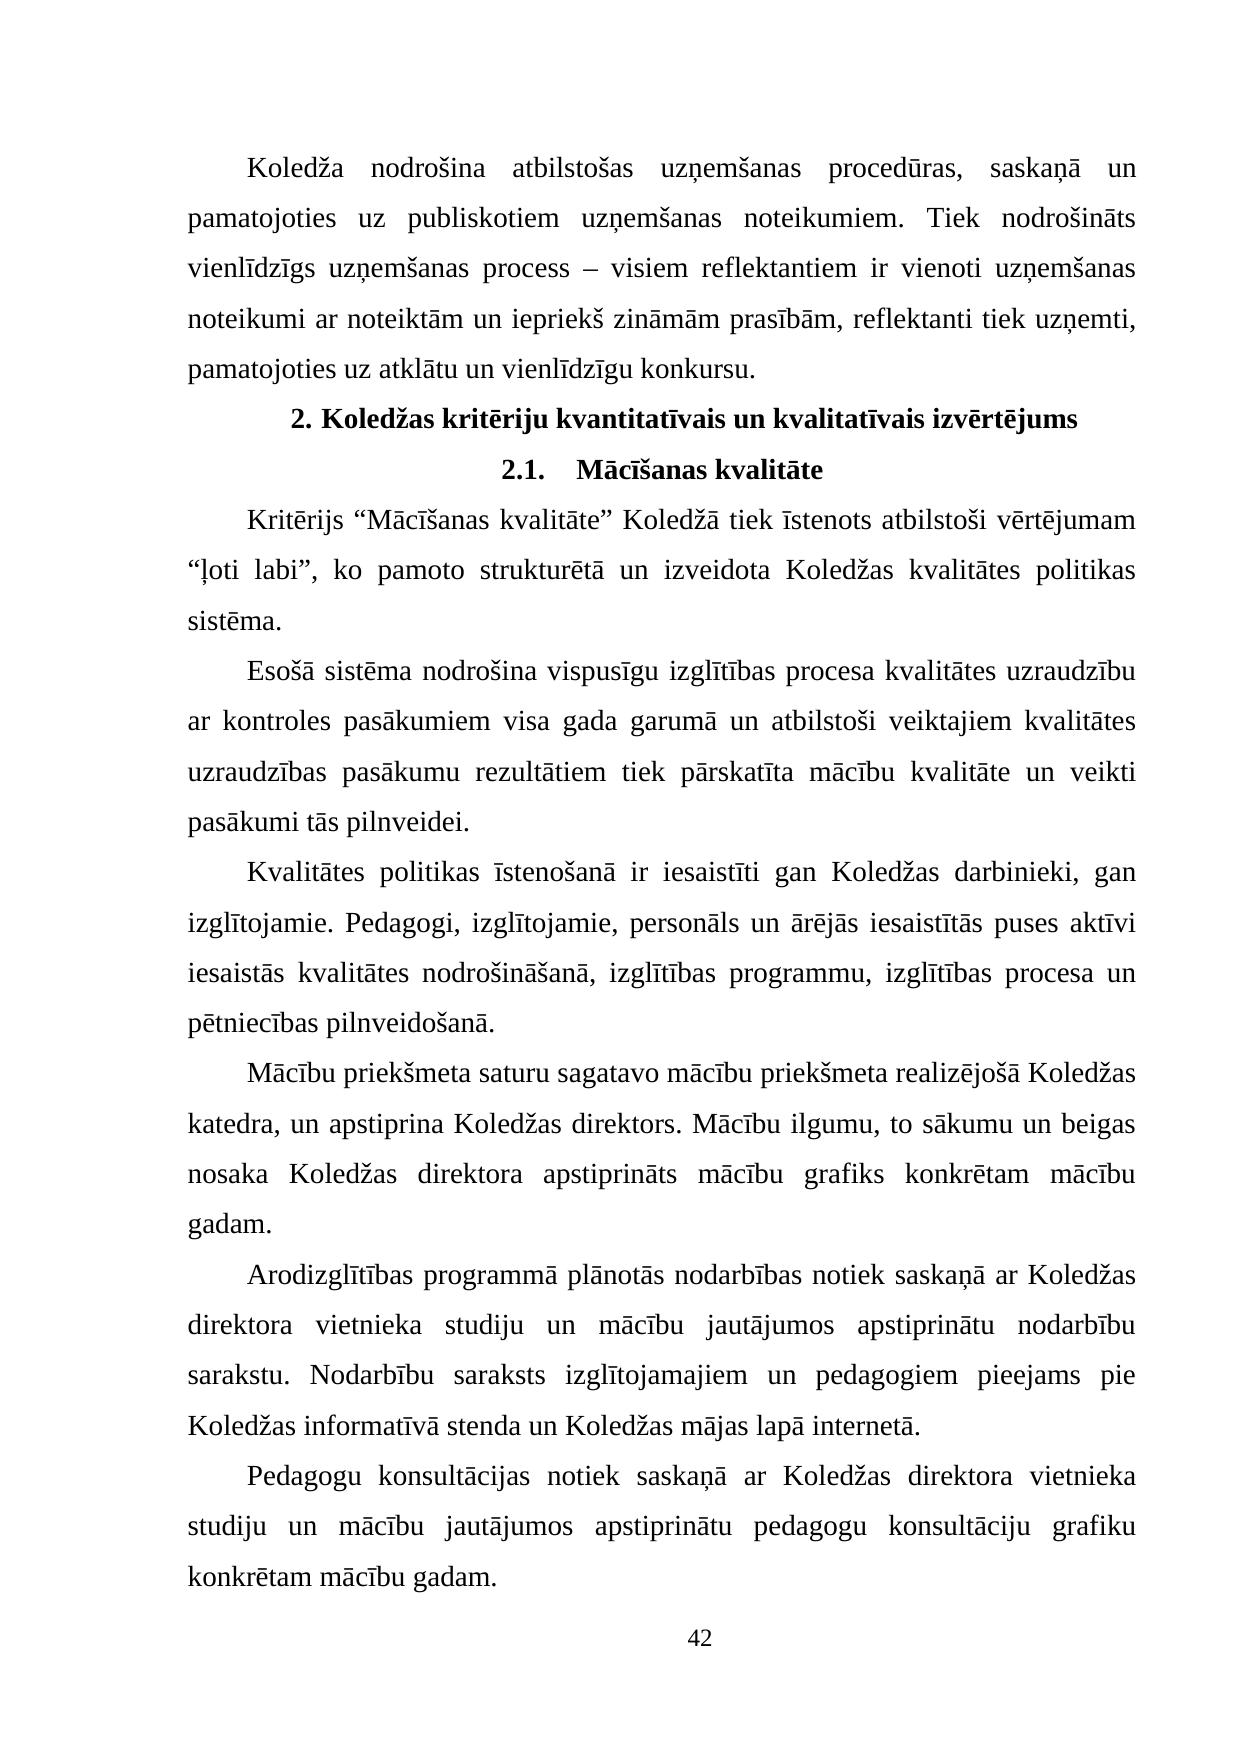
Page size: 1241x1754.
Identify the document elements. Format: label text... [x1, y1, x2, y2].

text Koledža nodrošina atbilstošas uzņemšanas procedūras, saskaņā un pamatojoties uz publiskotiem uzņemšanas noteikumiem. Tiek nodrošināts vienlīdzīgs uzņemšanas process – visiem reflektantiem ir vienoti uzņemšanas noteikumi ar noteiktām un iepriekš zināmām prasībām, reflektanti tiek uzņemti, pamatojoties uz atklātu un vienlīdzīgu konkursu. [187, 150, 1137, 385]
text Pedagogu konsultācijas notiek saskaņā ar Koledžas direktora vietnieka studiju un mācību jautājumos apstiprinātu pedagogu konsultāciju grafiku konkrētam mācību gadam. [187, 1458, 1137, 1592]
text Arodizglītības programmā plānotās nodarbības notiek saskaņā ar Koledžas direktora vietnieka studiju un mācību jautājumos apstiprinātu nodarbību sarakstu. Nodarbību saraksts izglītojamajiem un pedagogiem pieejams pie Koledžas informatīvā stenda un Koledžas mājas lapā internetā. [187, 1257, 1137, 1441]
text Esošā sistēma nodrošina vispusīgu izglītības procesa kvalitātes uzraudzību ar kontroles pasākumiem visa gada garumā un atbilstoši veiktajiem kvalitātes uzraudzības pasākumu rezultātiem tiek pārskatīta mācību kvalitāte un veikti pasākumi tās pilnveidei. [187, 653, 1137, 838]
text Mācību priekšmeta saturu sagatavo mācību priekšmeta realizējošā Koledžas katedra, un apstiprina Koledžas direktors. Mācību ilgumu, to sākumu un beigas nosaka Koledžas direktora apstiprināts mācību grafiks konkrētam mācību gadam. [187, 1056, 1137, 1240]
text Kritērijs “Mācīšanas kvalitāte” Koledžā tiek īstenots atbilstoši vērtējumam “ļoti labi”, ko pamoto strukturētā un izveidota Koledžas kvalitātes politikas sistēma. [187, 502, 1137, 636]
list Koledžas kritēriju kvantitatīvais un kvalitatīvais izvērtējums [187, 402, 1137, 435]
text Kvalitātes politikas īstenošanā ir iesaistīti gan Koledžas darbinieki, gan izglītojamie. Pedagogi, izglītojamie, personāls un ārējās iesaistītās puses aktīvi iesaistās kvalitātes nodrošināšanā, izglītības programmu, izglītības procesa un pētniecības pilnveidošanā. [187, 854, 1137, 1039]
list Mācīšanas kvalitāte [187, 452, 1137, 485]
